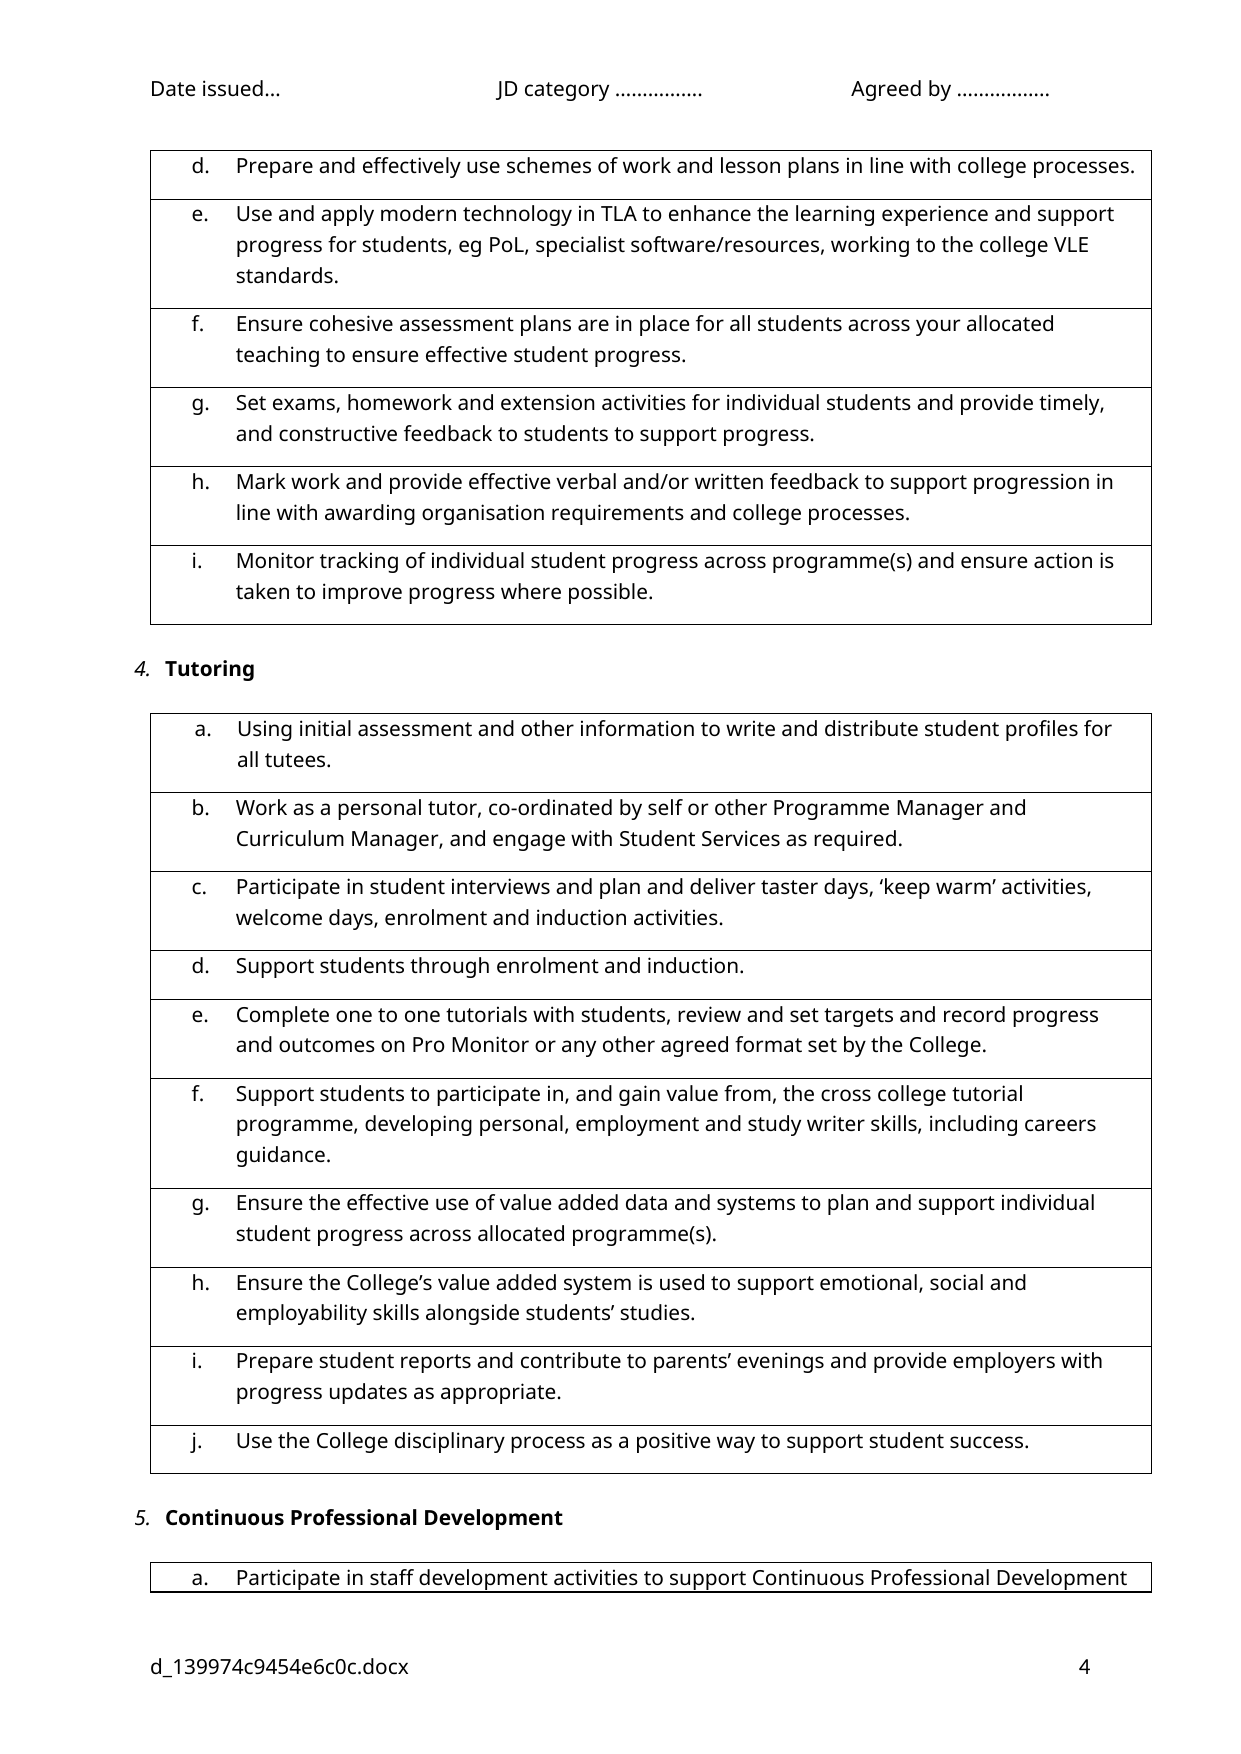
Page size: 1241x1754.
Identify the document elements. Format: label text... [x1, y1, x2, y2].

table_cell Use the College disciplinary process as a positive way to support student success. [151, 1426, 1151, 1473]
table_cell Support students through enrolment and induction. [151, 951, 1151, 999]
table_cell Participate in student interviews and plan and deliver taster days, ‘keep warm’ activities, welcome days, enrolment and induction activities. [151, 872, 1151, 950]
list Tutoring [134, 654, 1090, 682]
table_cell Mark work and provide effective verbal and/or written feedback to support progression in line with awarding organisation requirements and college processes. [151, 467, 1151, 545]
table_cell Prepare and effectively use schemes of work and lesson plans in line with college processes. [151, 151, 1151, 198]
table_cell Use and apply modern technology in TLA to enhance the learning experience and support progress for students, eg PoL, specialist software/resources, working to the college VLE standards. [151, 200, 1151, 308]
table_cell Ensure cohesive assessment plans are in place for all students across your allocated teaching to ensure effective student progress. [151, 309, 1151, 387]
table_cell Support students to participate in, and gain value from, the cross college tutorial programme, developing personal, employment and study writer skills, including careers guidance. [151, 1079, 1151, 1187]
table_header Using initial assessment and other information to write and distribute student profiles for all tutees. [151, 714, 1151, 792]
table_cell Monitor tracking of individual student progress across programme(s) and ensure action is taken to improve progress where possible. [151, 546, 1151, 624]
list Continuous Professional Development [134, 1503, 1090, 1531]
table_cell Set exams, homework and extension activities for individual students and provide timely, and constructive feedback to students to support progress. [151, 388, 1151, 466]
table_cell Ensure the College’s value added system is used to support emotional, social and employability skills alongside students’ studies. [151, 1268, 1151, 1346]
table_cell Work as a personal tutor, co-ordinated by self or other Programme Manager and Curriculum Manager, and engage with Student Services as required. [151, 793, 1151, 871]
table_cell Prepare student reports and contribute to parents’ evenings and provide employers with progress updates as appropriate. [151, 1347, 1151, 1425]
table_cell Ensure the effective use of value added data and systems to plan and support individual student progress across allocated programme(s). [151, 1189, 1151, 1267]
table_cell Complete one to one tutorials with students, review and set targets and record progress and outcomes on Pro Monitor or any other agreed format set by the College. [151, 1000, 1151, 1078]
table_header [151, 1563, 1151, 1591]
